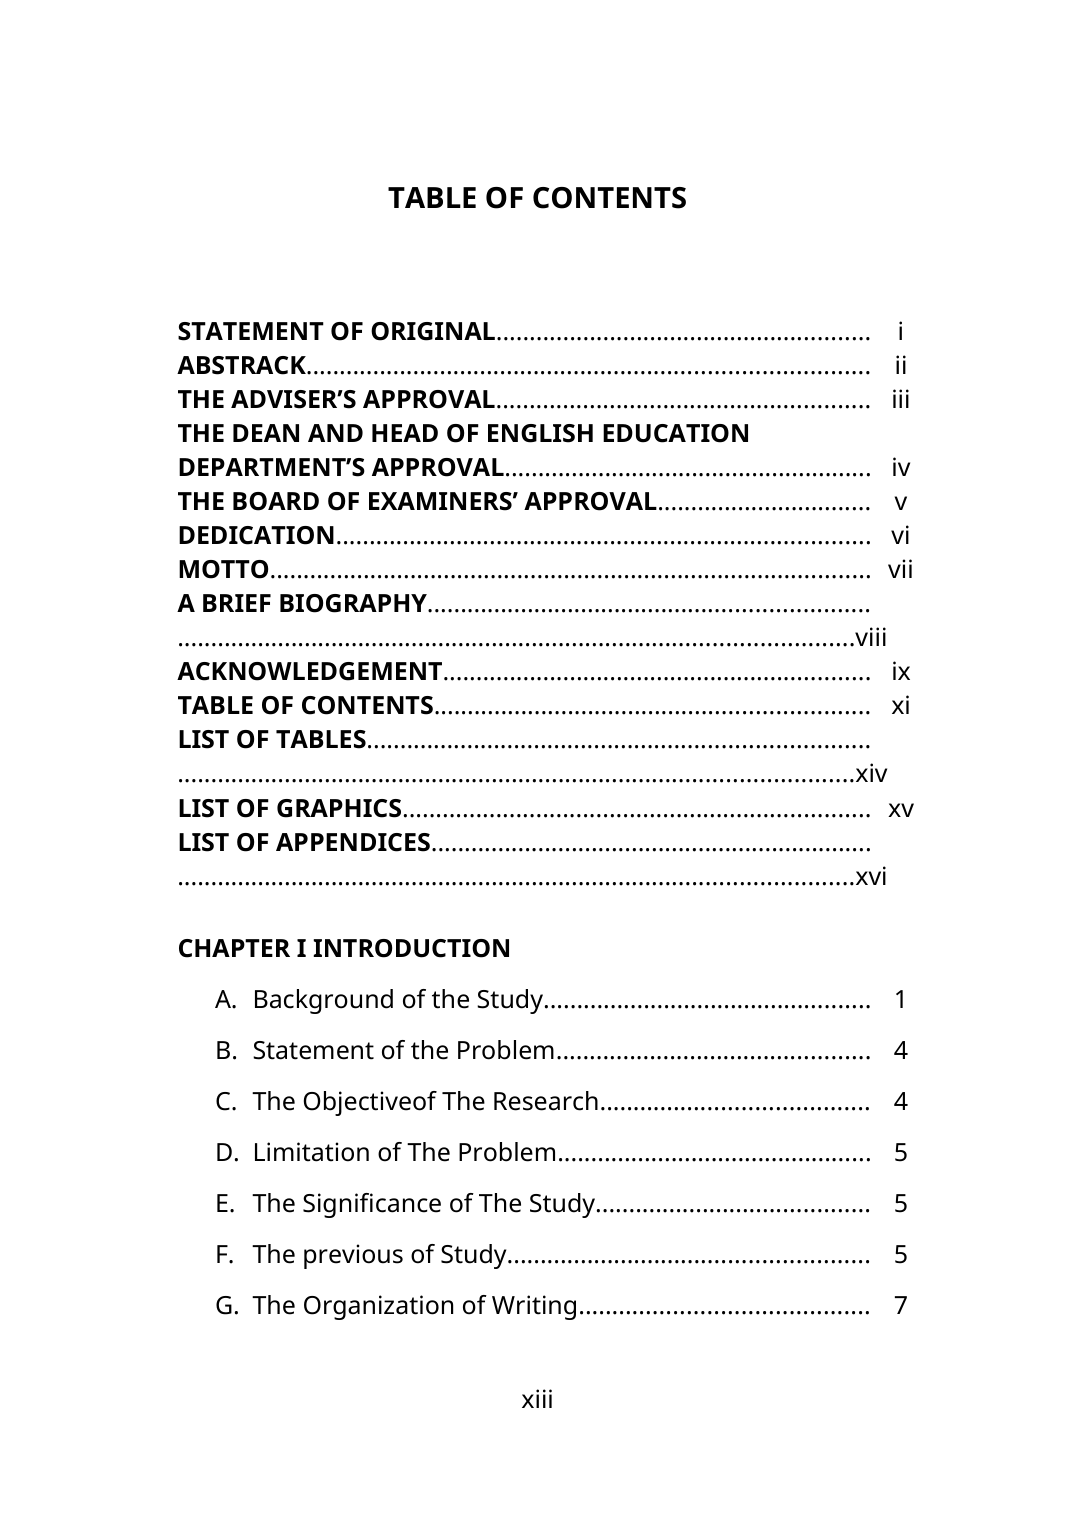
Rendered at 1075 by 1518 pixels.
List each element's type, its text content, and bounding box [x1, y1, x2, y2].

text THE DEAN AND HEAD OF ENGLISH EDUCATION DEPARTMENT’S APPROVAL iv [177, 416, 856, 484]
text TABLE OF CONTENTS xi [177, 688, 856, 722]
text THE ADVISER’S APPROVAL iii [177, 381, 856, 416]
text DEDICATION vi [177, 518, 856, 552]
text MOTTO vii [177, 552, 856, 586]
text LIST OF TABLES xiv [177, 722, 856, 790]
text ACKNOWLEDGEMENT ix [177, 654, 856, 688]
list Background of the Study 1 [215, 982, 856, 1016]
text LIST OF APPENDICES xvi [177, 824, 856, 892]
text CHAPTER I INTRODUCTION [177, 931, 856, 965]
list The Organization of Writing 7 [215, 1288, 856, 1322]
list The Significance of The Study 5 [215, 1186, 856, 1220]
text STATEMENT OF ORIGINAL i [177, 313, 856, 347]
list The previous of Study 5 [215, 1237, 856, 1271]
list Statement of the Problem 4 [215, 1033, 856, 1067]
text A BRIEF BIOGRAPHY viii [177, 586, 856, 654]
text TABLE OF CONTENTS [177, 177, 898, 217]
list Limitation of The Problem 5 [215, 1135, 856, 1169]
list The Objectiveof The Research 4 [215, 1084, 856, 1118]
text THE BOARD OF EXAMINERS’ APPROVAL v [177, 484, 856, 518]
text LIST OF GRAPHICS xv [177, 790, 856, 824]
text ABSTRACK ii [177, 347, 856, 381]
